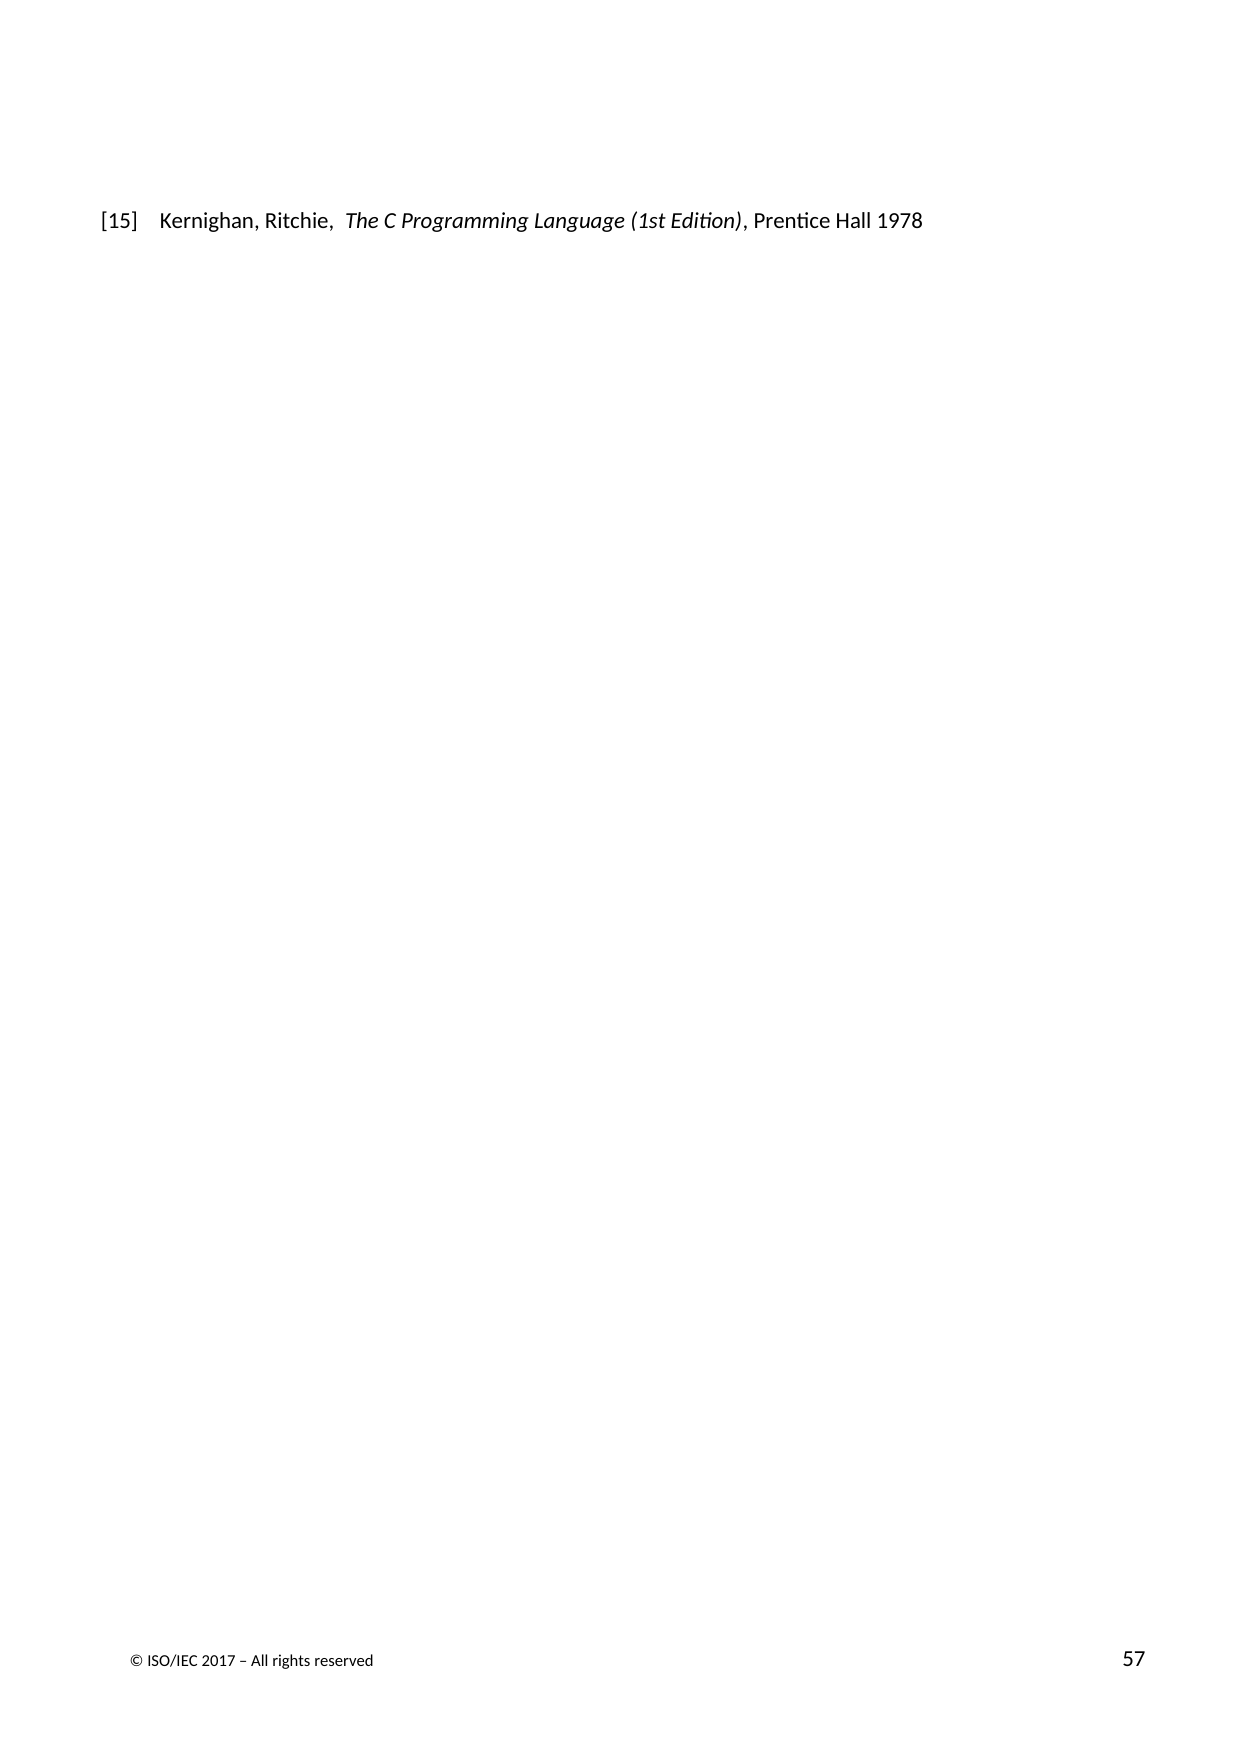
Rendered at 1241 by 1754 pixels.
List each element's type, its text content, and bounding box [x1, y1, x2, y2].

text [15] Kernighan, Ritchie, The C Programming Language (1st Edition), Prentice Hall 1978 [101, 206, 1164, 234]
